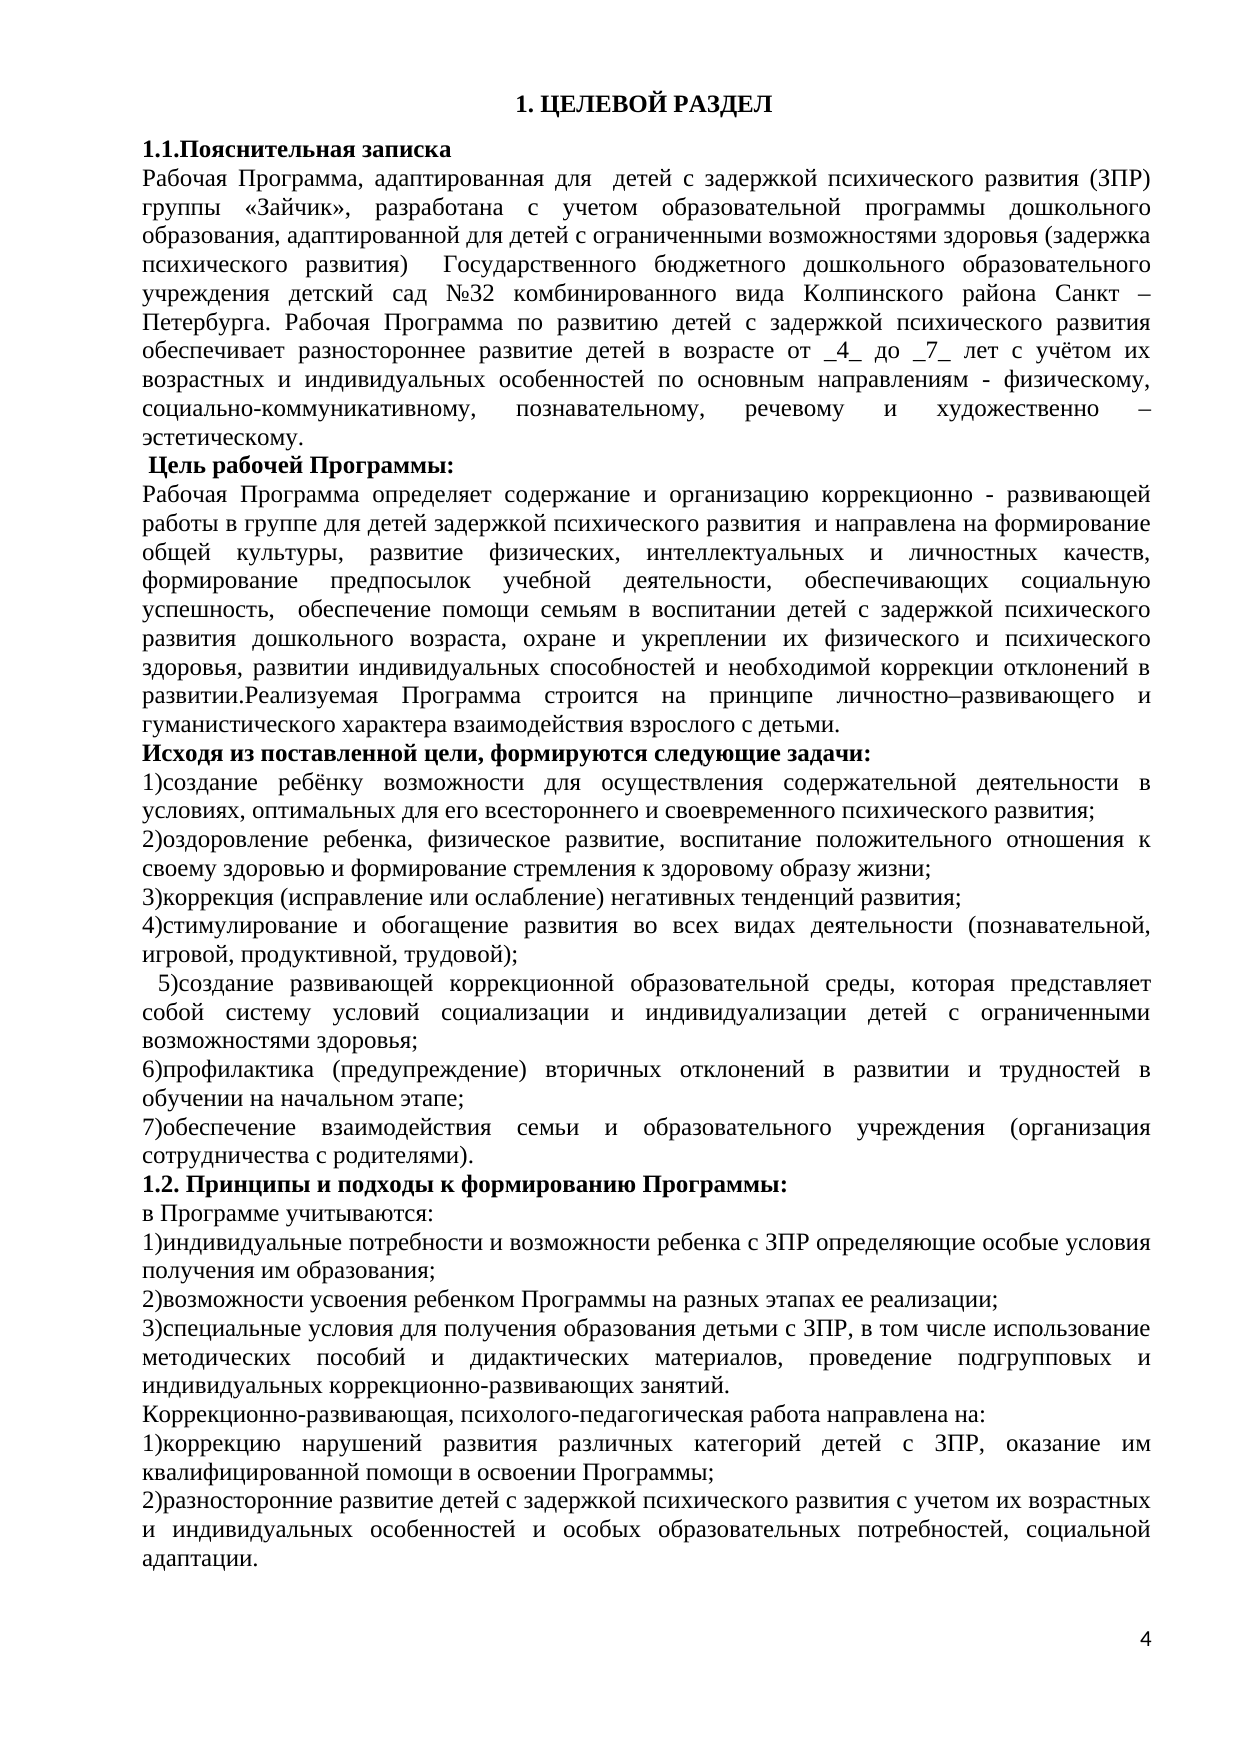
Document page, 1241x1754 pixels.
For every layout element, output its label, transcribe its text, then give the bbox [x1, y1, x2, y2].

text 1.2. Принципы и подходы к формированию Программы: [142, 1169, 1152, 1198]
text 1)коррекцию нарушений развития различных категорий детей с ЗПР, оказание им квалифицированной помощи в освоении Программы; [142, 1428, 1152, 1485]
text 2)оздоровление ребенка, физическое развитие, воспитание положительного отношения к своему здоровью и формирование стремления к здоровому образу жизни; [142, 824, 1152, 882]
text 1)индивидуальные потребности и возможности ребенка с ЗПР определяющие особые условия получения им образования; [142, 1227, 1152, 1284]
text 6)профилактика (предупреждение) вторичных отклонений в развитии и трудностей в обучении на начальном этапе; [142, 1054, 1152, 1112]
text 4)стимулирование и обогащение развития во всех видах деятельности (познавательной, игровой, продуктивной, трудовой); [142, 910, 1152, 968]
text Коррекционно-развивающая, психолого-педагогическая работа направлена на: [142, 1399, 1152, 1428]
text 3)специальные условия для получения образования детьми с ЗПР, в том числе использование методических пособий и дидактических материалов, проведение подгрупповых и индивидуальных коррекционно-развивающих занятий. [142, 1313, 1152, 1399]
text Рабочая Программа определяет содержание и организацию коррекционно - развивающей работы в группе для детей задержкой психического развития и направлена на формирование общей культуры, развитие физических, интеллектуальных и личностных качеств, формирование предпосылок учебной деятельности, обеспечивающих социальную успешность, обеспечение помощи семьям в воспитании детей с задержкой психического развития дошкольного возраста, охране и укреплении их физического и психического здоровья, развитии индивидуальных способностей и необходимой коррекции отклонений в развитии.Реализуемая Программа строится на принципе личностно–развивающего и гуманистического характера взаимодействия взрослого с детьми. [142, 479, 1152, 738]
text 1.1.Пояснительная записка [142, 134, 1152, 163]
text 1)создание ребёнку возможности для осуществления содержательной деятельности в условиях, оптимальных для его всестороннего и своевременного психического развития; [142, 767, 1152, 824]
text 7)обеспечение взаимодействия семьи и образовательного учреждения (организация сотрудничества с родителями). [142, 1112, 1152, 1169]
text Исходя из поставленной цели, формируются следующие задачи: [142, 738, 1152, 767]
text Цель рабочей Программы: [142, 450, 1152, 479]
text в Программе учитываются: [142, 1198, 1152, 1227]
text 5)создание развивающей коррекционной образовательной среды, которая представляет собой систему условий социализации и индивидуализации детей с ограниченными возможностями здоровья; [142, 968, 1152, 1054]
text 3)коррекция (исправление или ослабление) негативных тенденций развития; [142, 882, 1152, 910]
text Рабочая Программа, адаптированная для детей с задержкой психического развития (ЗПР) группы «Зайчик», разработана с учетом образовательной программы дошкольного образования, адаптированной для детей с ограниченными возможностями здоровья (задержка психического развития) Государственного бюджетного дошкольного образовательного учреждения детский сад №32 комбинированного вида Колпинского района Санкт – Петербурга. Рабочая Программа по развитию детей с задержкой психического развития обеспечивает разностороннее развитие детей в возрасте от _4_ до _7_ лет с учётом их возрастных и индивидуальных особенностей по основным направлениям - физическому, социально-коммуникативному, познавательному, речевому и художественно – эстетическому. [142, 163, 1152, 450]
text 2)разносторонние развитие детей с задержкой психического развития с учетом их возрастных и индивидуальных особенностей и особых образовательных потребностей, социальной адаптации. [142, 1485, 1152, 1572]
text 2)возможности усвоения ребенком Программы на разных этапах ее реализации; [142, 1284, 1152, 1313]
text 1. ЦЕЛЕВОЙ РАЗДЕЛ [142, 89, 1146, 117]
